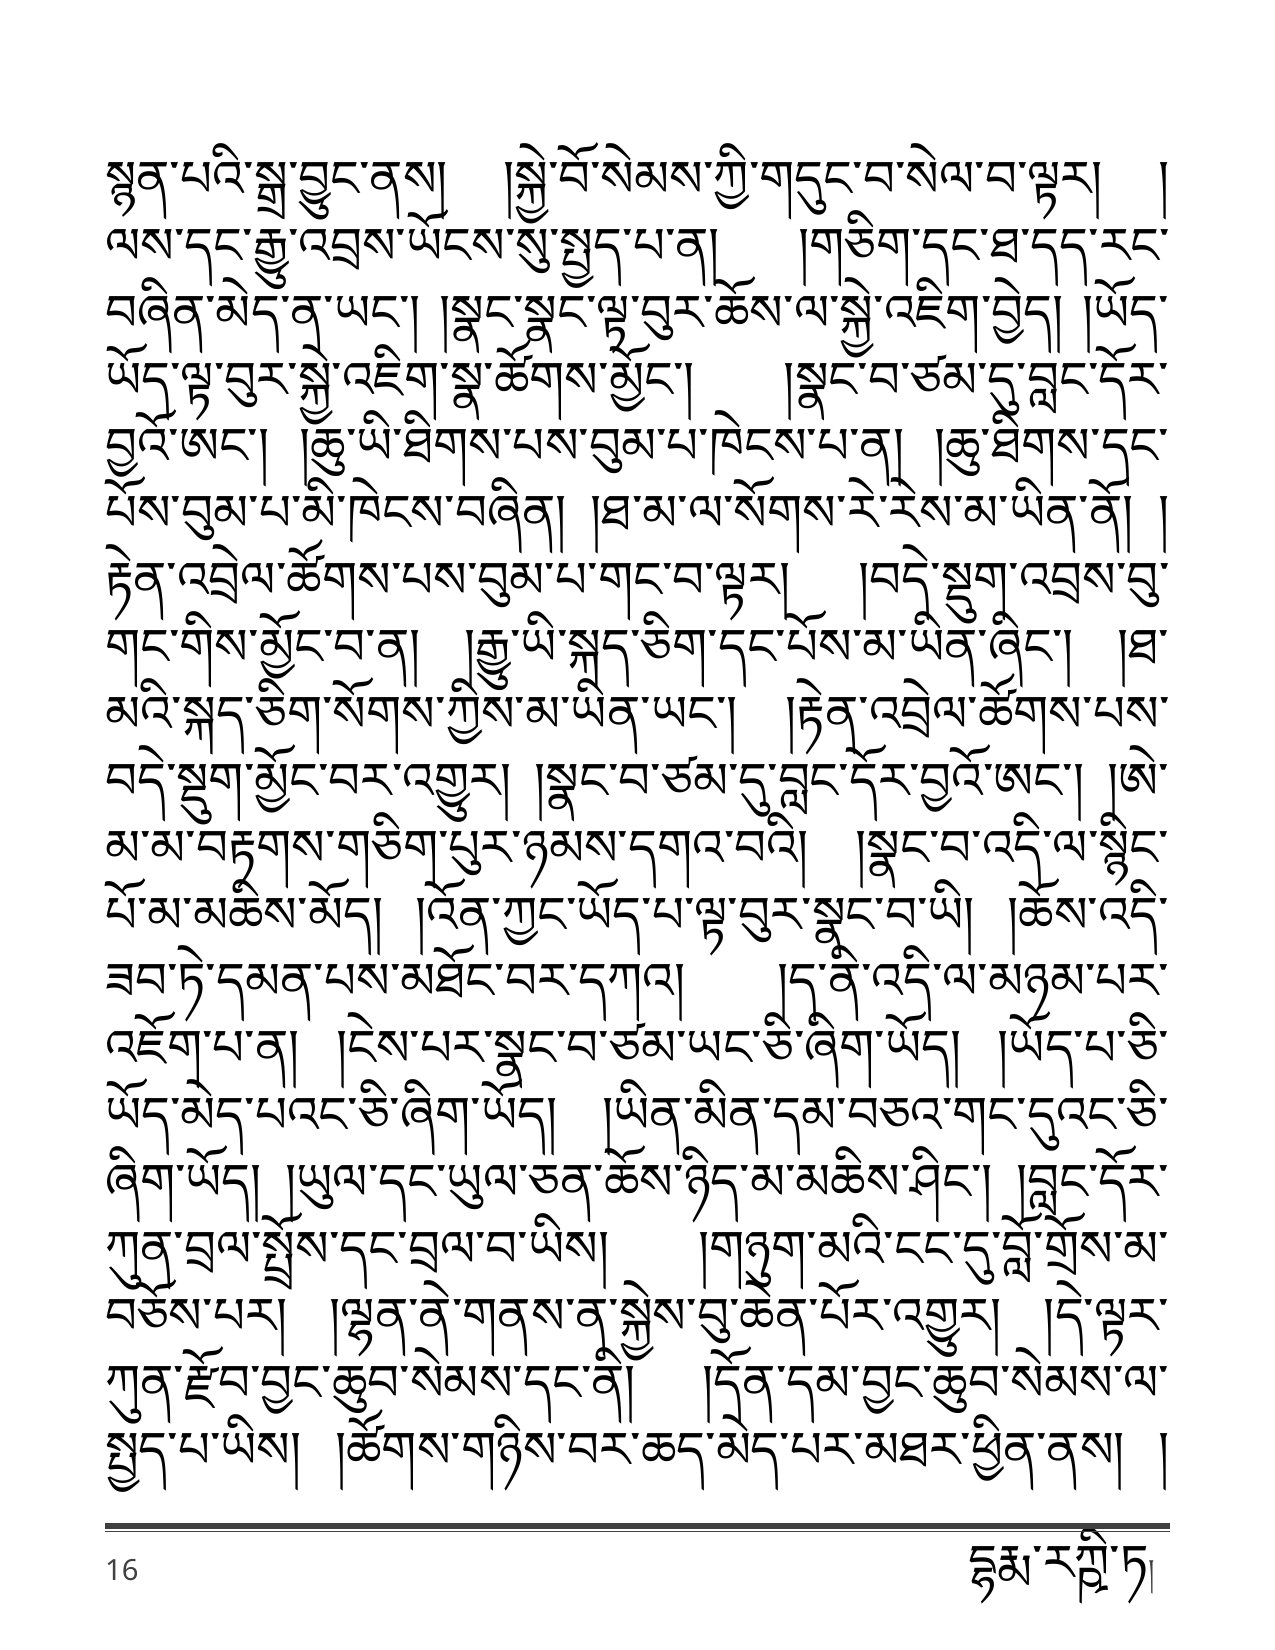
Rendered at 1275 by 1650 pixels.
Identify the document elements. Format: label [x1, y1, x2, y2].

text [105, 150, 1170, 1479]
